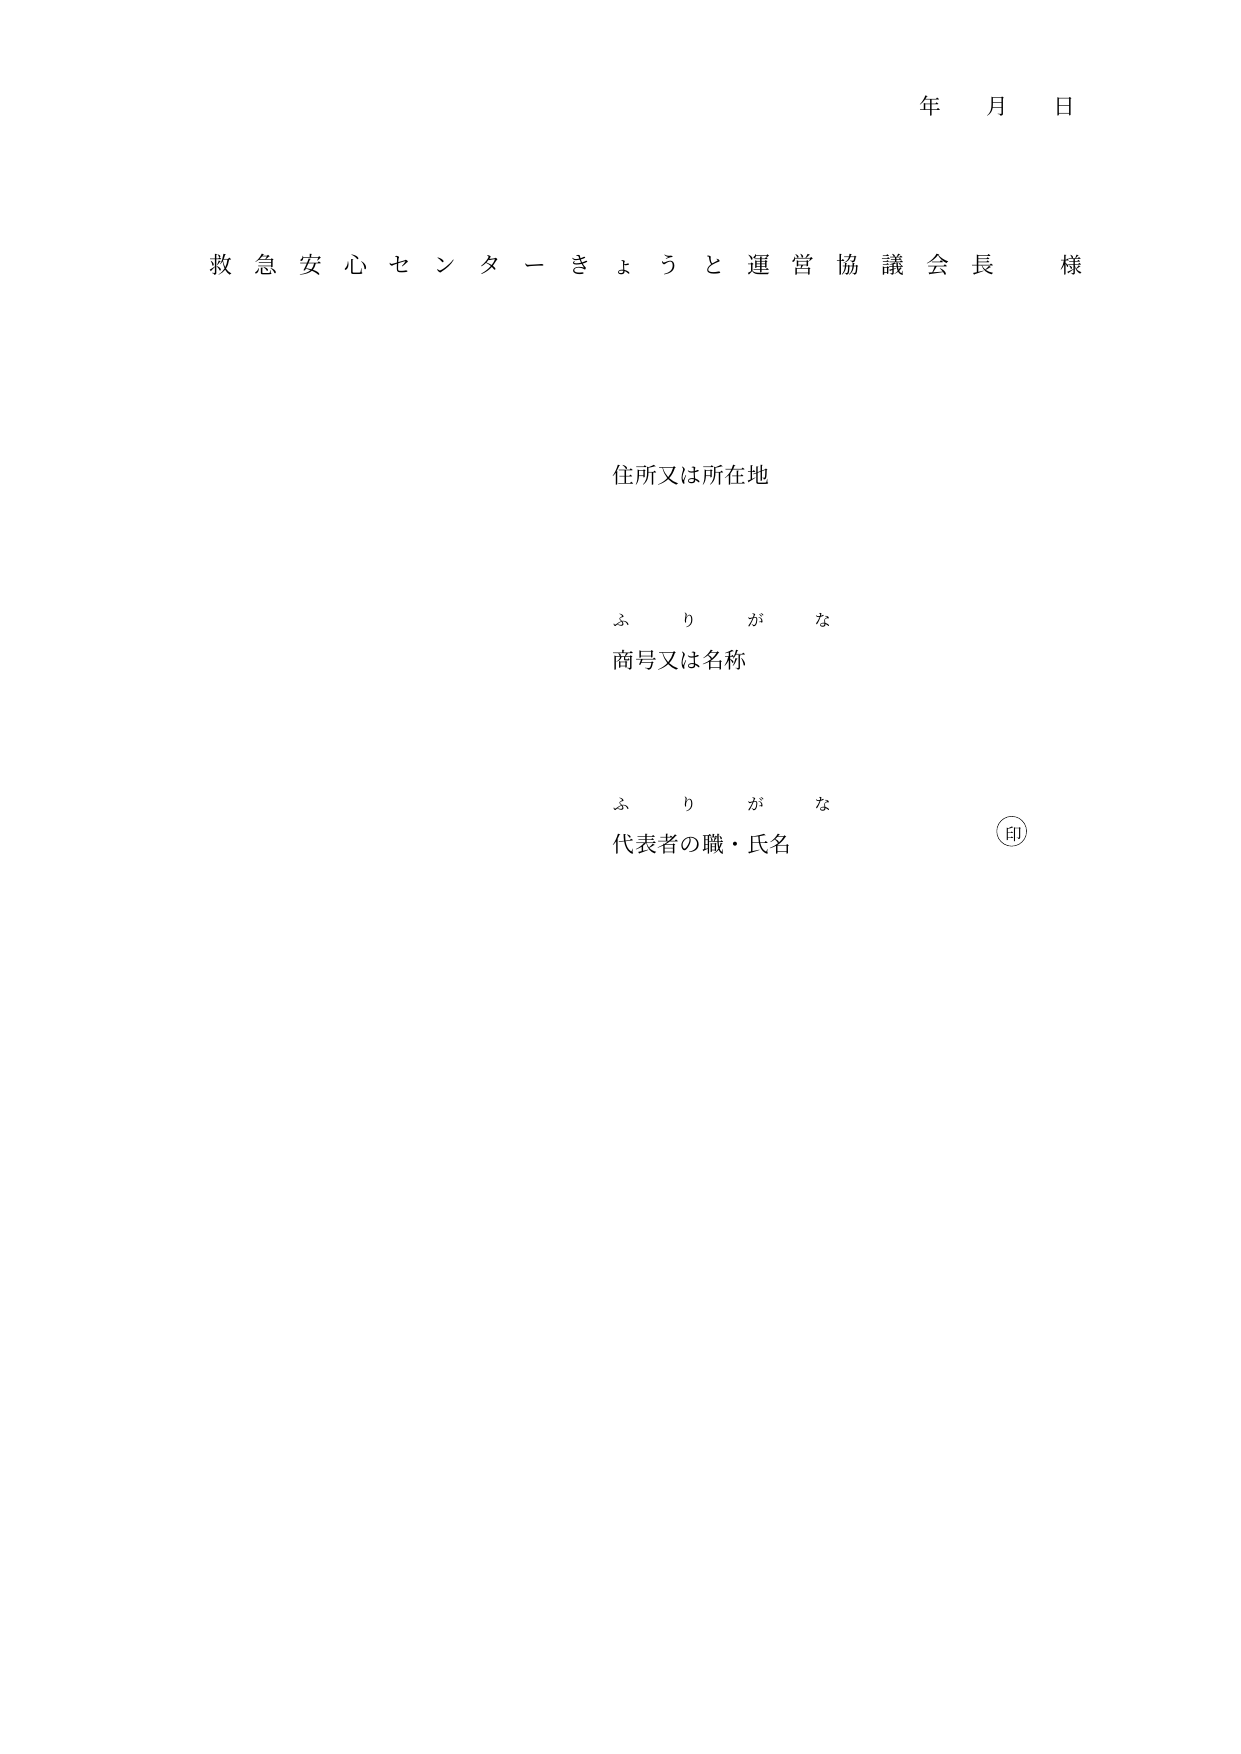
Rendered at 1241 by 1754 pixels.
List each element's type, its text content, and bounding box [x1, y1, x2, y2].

text 救急安心センターきょうと運営協議会長 様 [165, 237, 1105, 290]
text 代表者の職・氏名 [593, 817, 1105, 869]
text ふ り が な [593, 606, 1105, 632]
text 商号又は名称 [593, 632, 1105, 685]
text 年 月 日 [165, 79, 1076, 132]
text 住所又は所在地 [593, 448, 1105, 501]
text ふ り が な [593, 791, 1105, 817]
